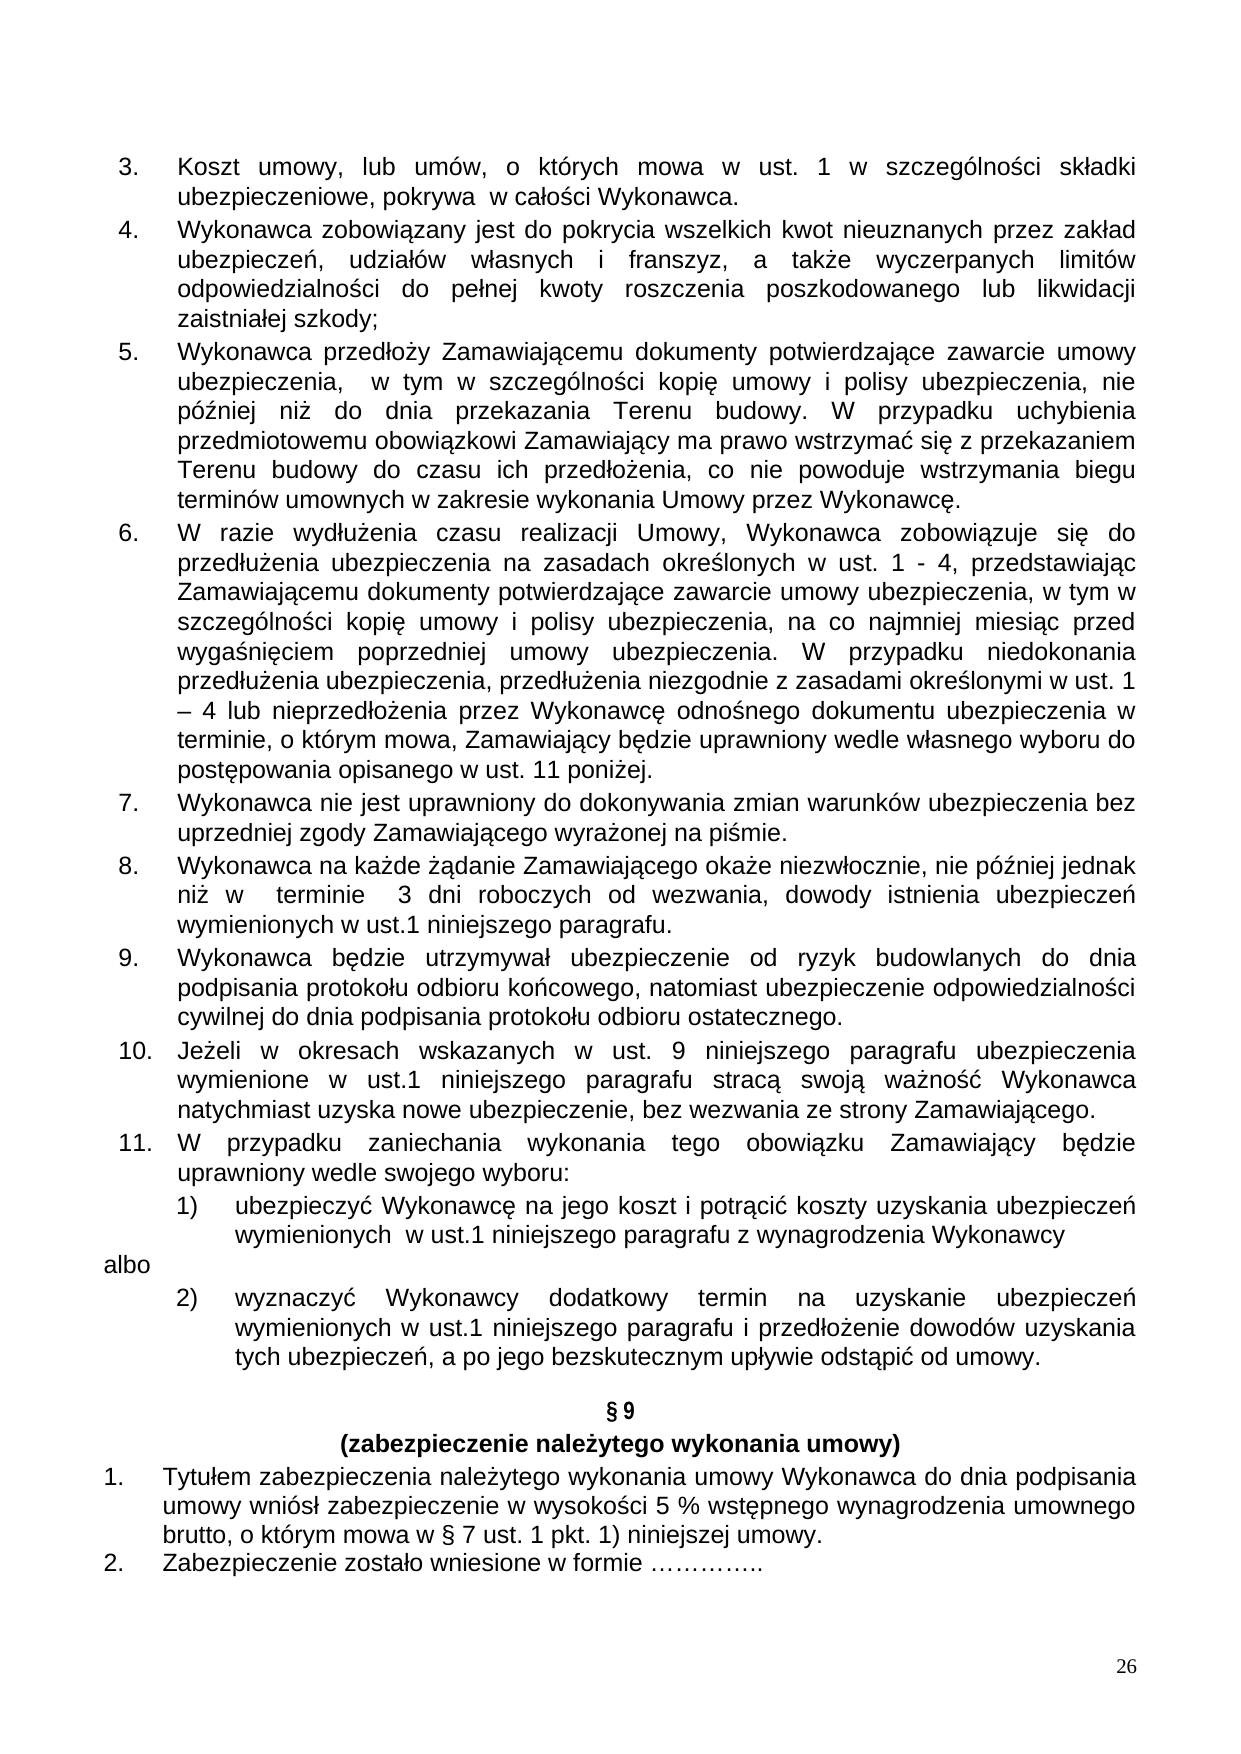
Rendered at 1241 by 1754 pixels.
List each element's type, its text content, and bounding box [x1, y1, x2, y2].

list ubezpieczyć Wykonawcę na jego koszt i potrącić koszty uzyskania ubezpieczeń wymienionych w ust.1 niniejszego paragrafu z wynagrodzenia Wykonawcy [176, 1191, 1137, 1249]
text § 9 [103, 1396, 1137, 1425]
list W przypadku zaniechania wykonania tego obowiązku Zamawiający będzie uprawniony wedle swojego wyboru: [118, 1128, 1137, 1186]
list W razie wydłużenia czasu realizacji Umowy, Wykonawca zobowiązuje się do przedłużenia ubezpieczenia na zasadach określonych w ust. 1 - 4, przedstawiając Zamawiającemu dokumenty potwierdzające zawarcie umowy ubezpieczenia, w tym w szczególności kopię umowy i polisy ubezpieczenia, na co najmniej miesiąc przed wygaśnięciem poprzedniej umowy ubezpieczenia. W przypadku niedokonania przedłużenia ubezpieczenia, przedłużenia niezgodnie z zasadami określonymi w ust. 1 – 4 lub nieprzedłożenia przez Wykonawcę odnośnego dokumentu ubezpieczenia w terminie, o którym mowa, Zamawiający będzie uprawniony wedle własnego wyboru do postępowania opisanego w ust. 11 poniżej. [118, 518, 1137, 783]
list Koszt umowy, lub umów, o których mowa w ust. 1 w szczególności składki ubezpieczeniowe, pokrywa w całości Wykonawca. [118, 152, 1137, 211]
list Wykonawca będzie utrzymywał ubezpieczenie od ryzyk budowlanych do dnia podpisania protokołu odbioru końcowego, natomiast ubezpieczenie odpowiedzialności cywilnej do dnia podpisania protokołu odbioru ostatecznego. [118, 943, 1137, 1031]
list Tytułem zabezpieczenia należytego wykonania umowy Wykonawca do dnia podpisania umowy wniósł zabezpieczenie w wysokości 5 % wstępnego wynagrodzenia umownego brutto, o którym mowa w § 7 ust. 1 pkt. 1) niniejszej umowy. [103, 1462, 1137, 1548]
list Wykonawca zobowiązany jest do pokrycia wszelkich kwot nieuznanych przez zakład ubezpieczeń, udziałów własnych i franszyz, a także wyczerpanych limitów odpowiedzialności do pełnej kwoty roszczenia poszkodowanego lub likwidacji zaistniałej szkody; [118, 215, 1137, 332]
list Zabezpieczenie zostało wniesione w formie ………….. [103, 1548, 1137, 1577]
text albo [103, 1250, 1137, 1279]
text (zabezpieczenie należytego wykonania umowy) [103, 1429, 1137, 1458]
list Wykonawca na każde żądanie Zamawiającego okaże niezwłocznie, nie później jednak niż w terminie 3 dni roboczych od wezwania, dowody istnienia ubezpieczeń wymienionych w ust.1 niniejszego paragrafu. [118, 851, 1137, 939]
list Wykonawca przedłoży Zamawiającemu dokumenty potwierdzające zawarcie umowy ubezpieczenia, w tym w szczególności kopię umowy i polisy ubezpieczenia, nie później niż do dnia przekazania Terenu budowy. W przypadku uchybienia przedmiotowemu obowiązkowi Zamawiający ma prawo wstrzymać się z przekazaniem Terenu budowy do czasu ich przedłożenia, co nie powoduje wstrzymania biegu terminów umownych w zakresie wykonania Umowy przez Wykonawcę. [118, 337, 1137, 514]
list wyznaczyć Wykonawcy dodatkowy termin na uzyskanie ubezpieczeń wymienionych w ust.1 niniejszego paragrafu i przedłożenie dowodów uzyskania tych ubezpieczeń, a po jego bezskutecznym upływie odstąpić od umowy. [176, 1283, 1137, 1371]
list Wykonawca nie jest uprawniony do dokonywania zmian warunków ubezpieczenia bez uprzedniej zgody Zamawiającego wyrażonej na piśmie. [118, 788, 1137, 846]
list Jeżeli w okresach wskazanych w ust. 9 niniejszego paragrafu ubezpieczenia wymienione w ust.1 niniejszego paragrafu stracą swoją ważność Wykonawca natychmiast uzyska nowe ubezpieczenie, bez wezwania ze strony Zamawiającego. [118, 1036, 1137, 1123]
